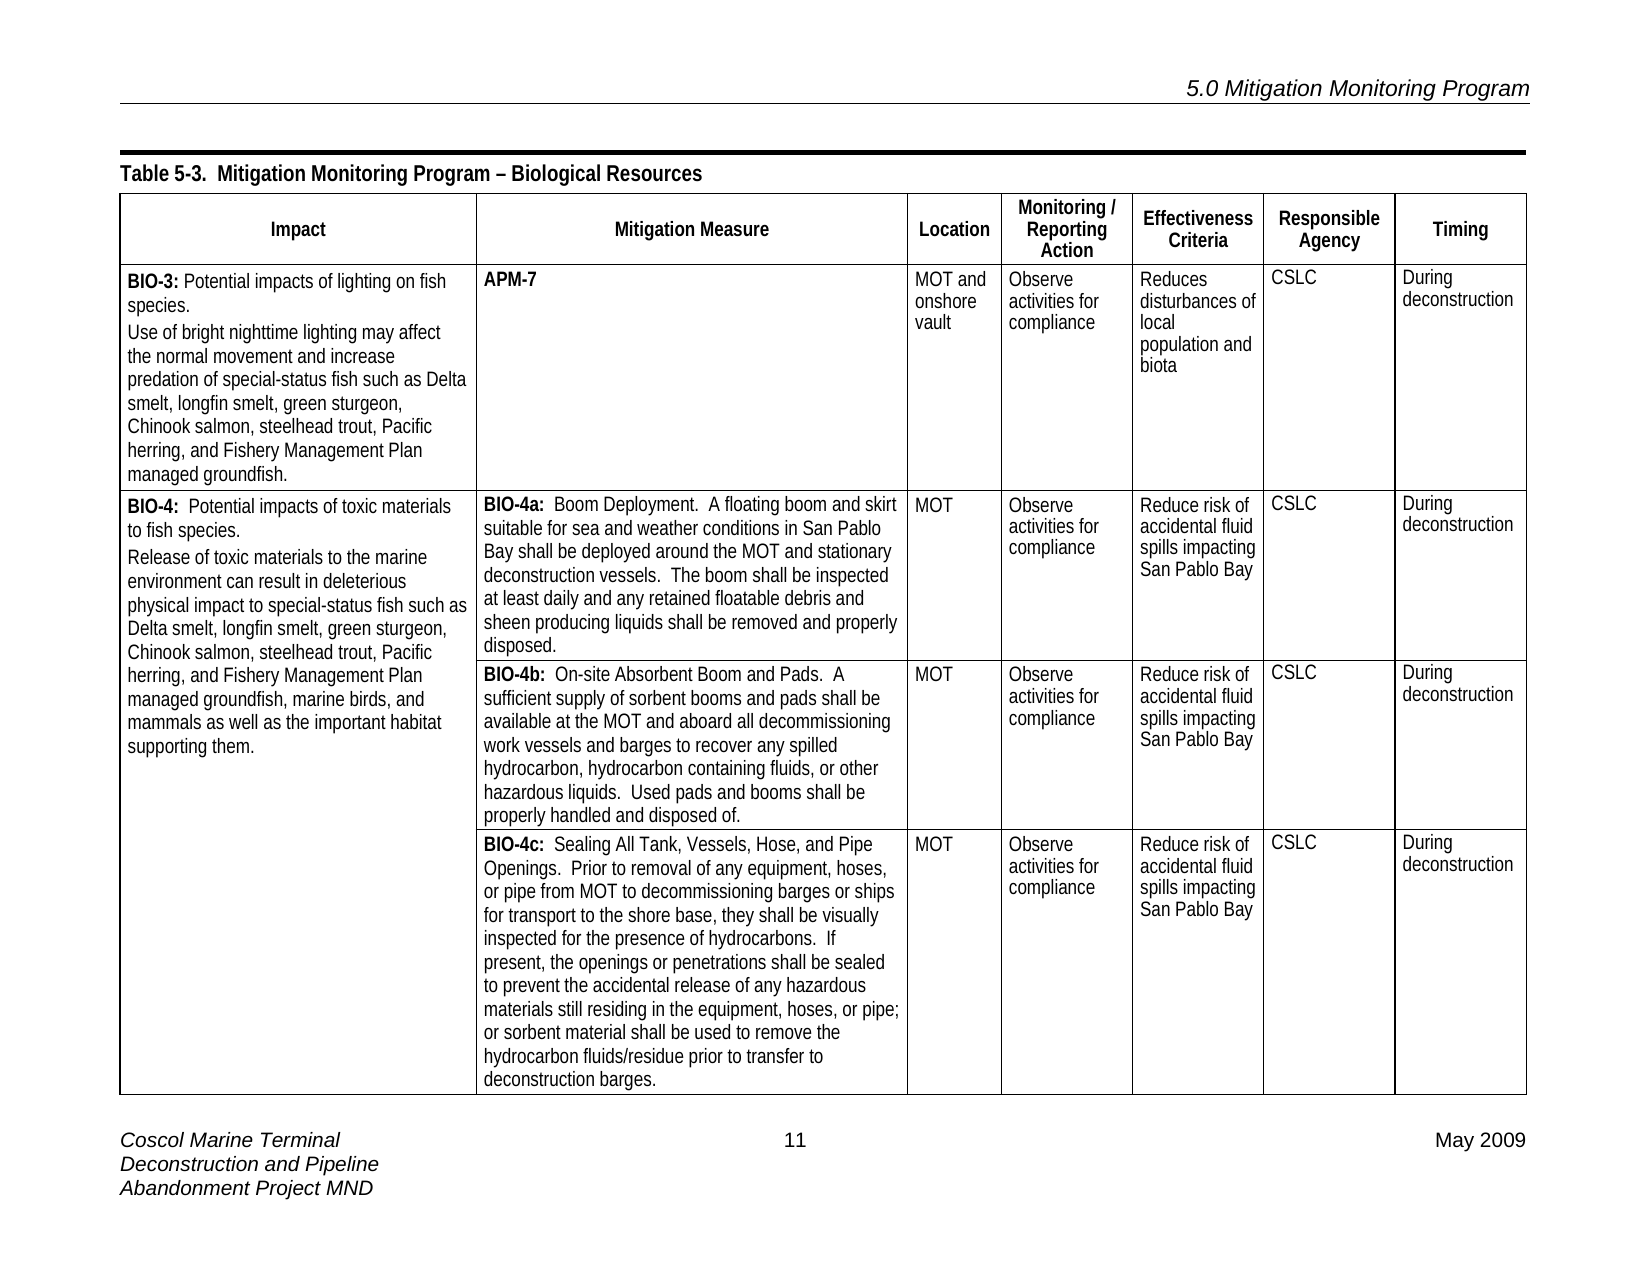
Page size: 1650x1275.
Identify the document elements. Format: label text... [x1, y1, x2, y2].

table_cell Reduce risk of accidental fluid spills impacting [1133, 661, 1263, 829]
table_cell CSLC [1264, 661, 1394, 829]
table_cell During deconstruction [1396, 661, 1526, 829]
table_cell CSLC [1264, 491, 1394, 659]
table_cell BIO-4c: Sealing All Tank, Vessels, Hose, and Pipe Openings. Prior to removal of any equipment, hoses, or pipe from MOT to decommissioning barges or ships for transport to the shore base, they shall be visually inspected for the presence of hydrocarbons. If present, the openings or penetrations shall be sealed to prevent the accidental release of any hazardous materials still residing in the equipment, hoses, or pipe; or sorbent material shall be used to remove the hydrocarbon fluids/residue prior to transfer to deconstruction barges. [477, 830, 907, 1093]
table_cell Reduce risk of accidental fluid spills impacting [1133, 491, 1263, 659]
table_cell Observe activities for compliance [1002, 265, 1132, 489]
table_cell MOT [908, 830, 1001, 1093]
table_cell BIO-3: Potential impacts of lighting on fish species. Use of bright nighttime lighting may affect the normal movement and increase predation of special-status fish such as Delta smelt, longfin smelt, green sturgeon, Chinook salmon, steelhead trout, Pacific herring, and Fishery Management Plan managed groundfish. [121, 265, 476, 489]
table_cell Observe activities for compliance [1002, 491, 1132, 659]
table_cell CSLC [1264, 265, 1394, 489]
table_cell Monitoring / Reporting Action [1002, 194, 1132, 264]
table_cell During deconstruction [1396, 491, 1526, 659]
table_cell MOT [908, 491, 1001, 659]
table_cell Responsible Agency [1264, 194, 1394, 264]
table_cell Timing [1396, 194, 1526, 264]
table_cell Reduce risk of accidental fluid spills impacting [1133, 830, 1263, 1093]
table_cell MOT and onshore vault [908, 265, 1001, 489]
table_cell Location [908, 194, 1001, 264]
table_cell Observe activities for compliance [1002, 830, 1132, 1093]
table_cell Mitigation Measure [477, 194, 907, 264]
table_cell BIO-4a: Boom Deployment. A floating boom and skirt suitable for sea and weather conditions in shall be deployed around the MOT and stationary deconstruction vessels. The boom shall be inspected at least daily and any retained floatable debris and sheen producing liquids shall be removed and properly disposed. [477, 491, 907, 659]
table_cell During deconstruction [1396, 265, 1526, 489]
table_cell MOT [908, 661, 1001, 829]
table_cell BIO-4: Potential impacts of toxic materials to fish species. Release of toxic materials to the marine environment can result in deleterious physical impact to special-status fish such as Delta smelt, longfin smelt, green sturgeon, Chinook salmon, steelhead trout, Pacific herring, and Fishery Management Plan managed groundfish, marine birds, and mammals as well as the important habitat supporting them. [121, 491, 476, 1093]
table_cell During deconstruction [1396, 830, 1526, 1093]
table_cell CSLC [1264, 830, 1394, 1093]
table_cell Reduces disturbances of local population and biota [1133, 265, 1263, 489]
table_cell BIO-4b: On-site Absorbent Boom and Pads. A sufficient supply of sorbent booms and pads shall be available at the MOT and aboard all decommissioning work vessels and barges to recover any spilled hydrocarbon, hydrocarbon containing fluids, or other hazardous liquids. Used pads and booms shall be properly handled and disposed of. [477, 661, 907, 829]
table_header Table 5-3. Mitigation Monitoring Program – Biological Resources [120, 155, 1526, 193]
table_cell Observe activities for compliance [1002, 661, 1132, 829]
table_cell Effectiveness Criteria [1133, 194, 1263, 264]
table_cell Impact [121, 194, 476, 264]
table_cell APM-7 [477, 265, 907, 489]
